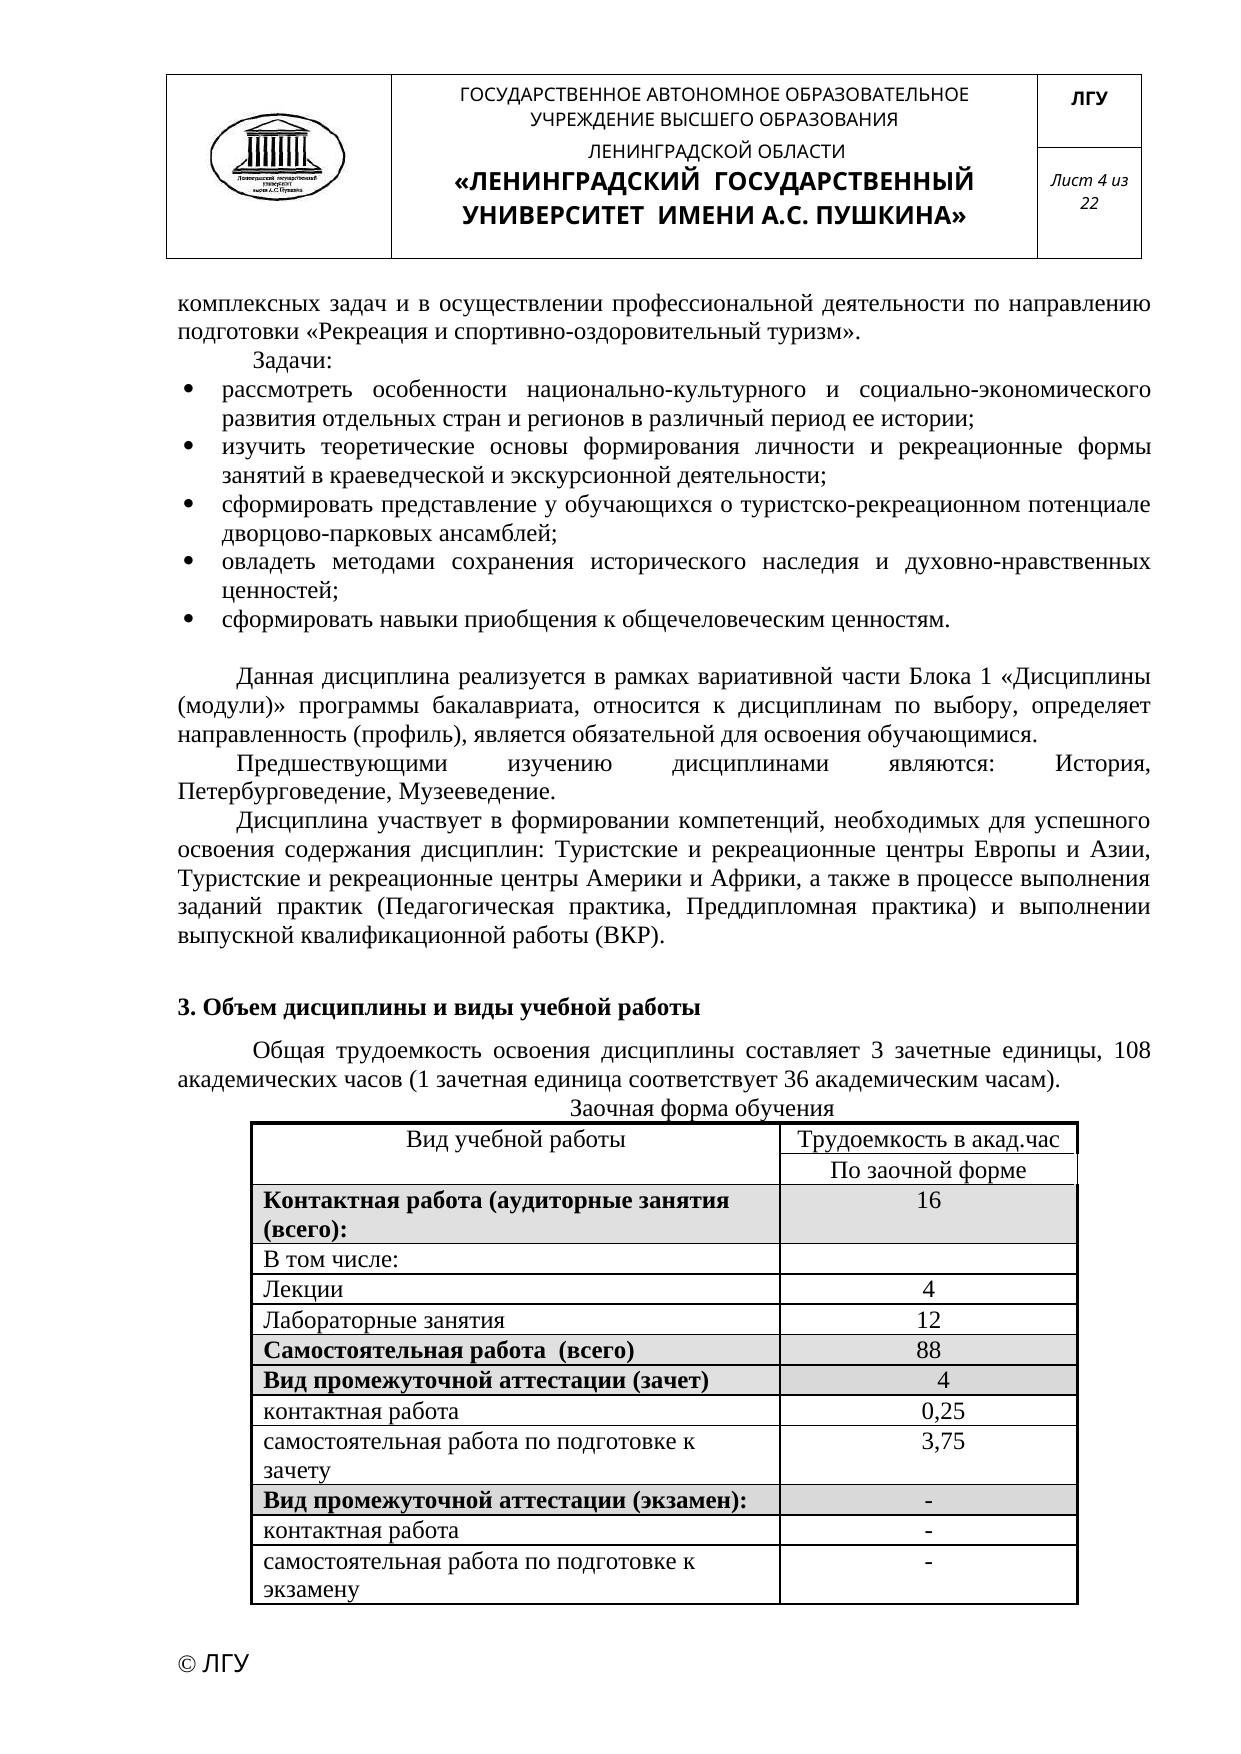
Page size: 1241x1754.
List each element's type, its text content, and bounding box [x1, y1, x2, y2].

list сформировать представление у обучающихся о туристско-рекреационном потенциале дворцово-парковых ансамблей; [184, 489, 1152, 546]
text Данная дисциплина реализуется в рамках вариативной части Блока 1 «Дисциплины (модули)» программы бакалавриата, относится к дисциплинам по выбору, определяет направленность (профиль), является обязательной для освоения обучающимися. [177, 661, 1152, 748]
table_cell Контактная работа (аудиторные занятия (всего): [253, 1185, 779, 1243]
table_cell 4 [781, 1366, 1076, 1394]
text Заочная форма обучения [177, 1093, 1152, 1121]
table_cell - [781, 1546, 1076, 1603]
table_cell 3,75 [781, 1426, 1076, 1483]
table_cell - [781, 1516, 1076, 1544]
table_cell Лекции [253, 1275, 779, 1303]
table_cell 88 [781, 1335, 1076, 1364]
table_cell По заочной форме [781, 1153, 1077, 1183]
text 3. Объем дисциплины и виды учебной работы [177, 992, 1152, 1021]
table_header Вид учебной работы [253, 1125, 779, 1183]
table_cell самостоятельная работа по подготовке к экзамену [253, 1546, 779, 1603]
table_cell контактная работа [253, 1396, 779, 1424]
list изучить теоретические основы формирования личности и рекреационные формы занятий в краеведческой и экскурсионной деятельности; [184, 431, 1152, 489]
table_cell Вид промежуточной аттестации (зачет) [253, 1366, 779, 1394]
table_cell 12 [781, 1305, 1076, 1333]
table_cell [781, 1244, 1076, 1273]
table_header Трудоемкость в акад.час [781, 1125, 1076, 1153]
table_cell Вид промежуточной аттестации (экзамен): [253, 1485, 779, 1514]
table_cell В том числе: [253, 1244, 779, 1273]
text Задачи: [177, 345, 1152, 374]
text Общая трудоемкость освоения дисциплины составляет 3 зачетные единицы, 108 академических часов (1 зачетная единица соответствует 36 академическим часам). [177, 1035, 1152, 1093]
table_cell Лабораторные занятия [253, 1305, 779, 1333]
table_cell самостоятельная работа по подготовке к зачету [253, 1426, 779, 1483]
table_cell - [781, 1485, 1076, 1514]
table_cell 0,25 [781, 1396, 1076, 1424]
picture [177, 75, 389, 241]
text Предшествующими изучению дисциплинами являются: История, Петербурговедение, Музееведение. [177, 748, 1152, 805]
list сформировать навыки приобщения к общечеловеческим ценностям. [184, 604, 1152, 633]
text Дисциплина участвует в формировании компетенций, необходимых для успешного освоения содержания дисциплин: Туристские и рекреационные центры Европы и Азии, Туристские и рекреационные центры Америки и Африки, а также в процессе выполнения заданий практик (Педагогическая практика, Преддипломная практика) и выполнении выпускной квалификационной работы (ВКР). [177, 805, 1152, 949]
table_cell Самостоятельная работа (всего) [253, 1335, 779, 1364]
table_cell 16 [781, 1184, 1076, 1243]
table_cell 4 [781, 1275, 1076, 1303]
list овладеть методами сохранения исторического наследия и духовно-нравственных ценностей; [184, 546, 1152, 604]
list рассмотреть особенности национально-культурного и социально-экономического развития отдельных стран и регионов в различный период ее истории; [184, 374, 1152, 431]
table_cell контактная работа [253, 1516, 779, 1544]
